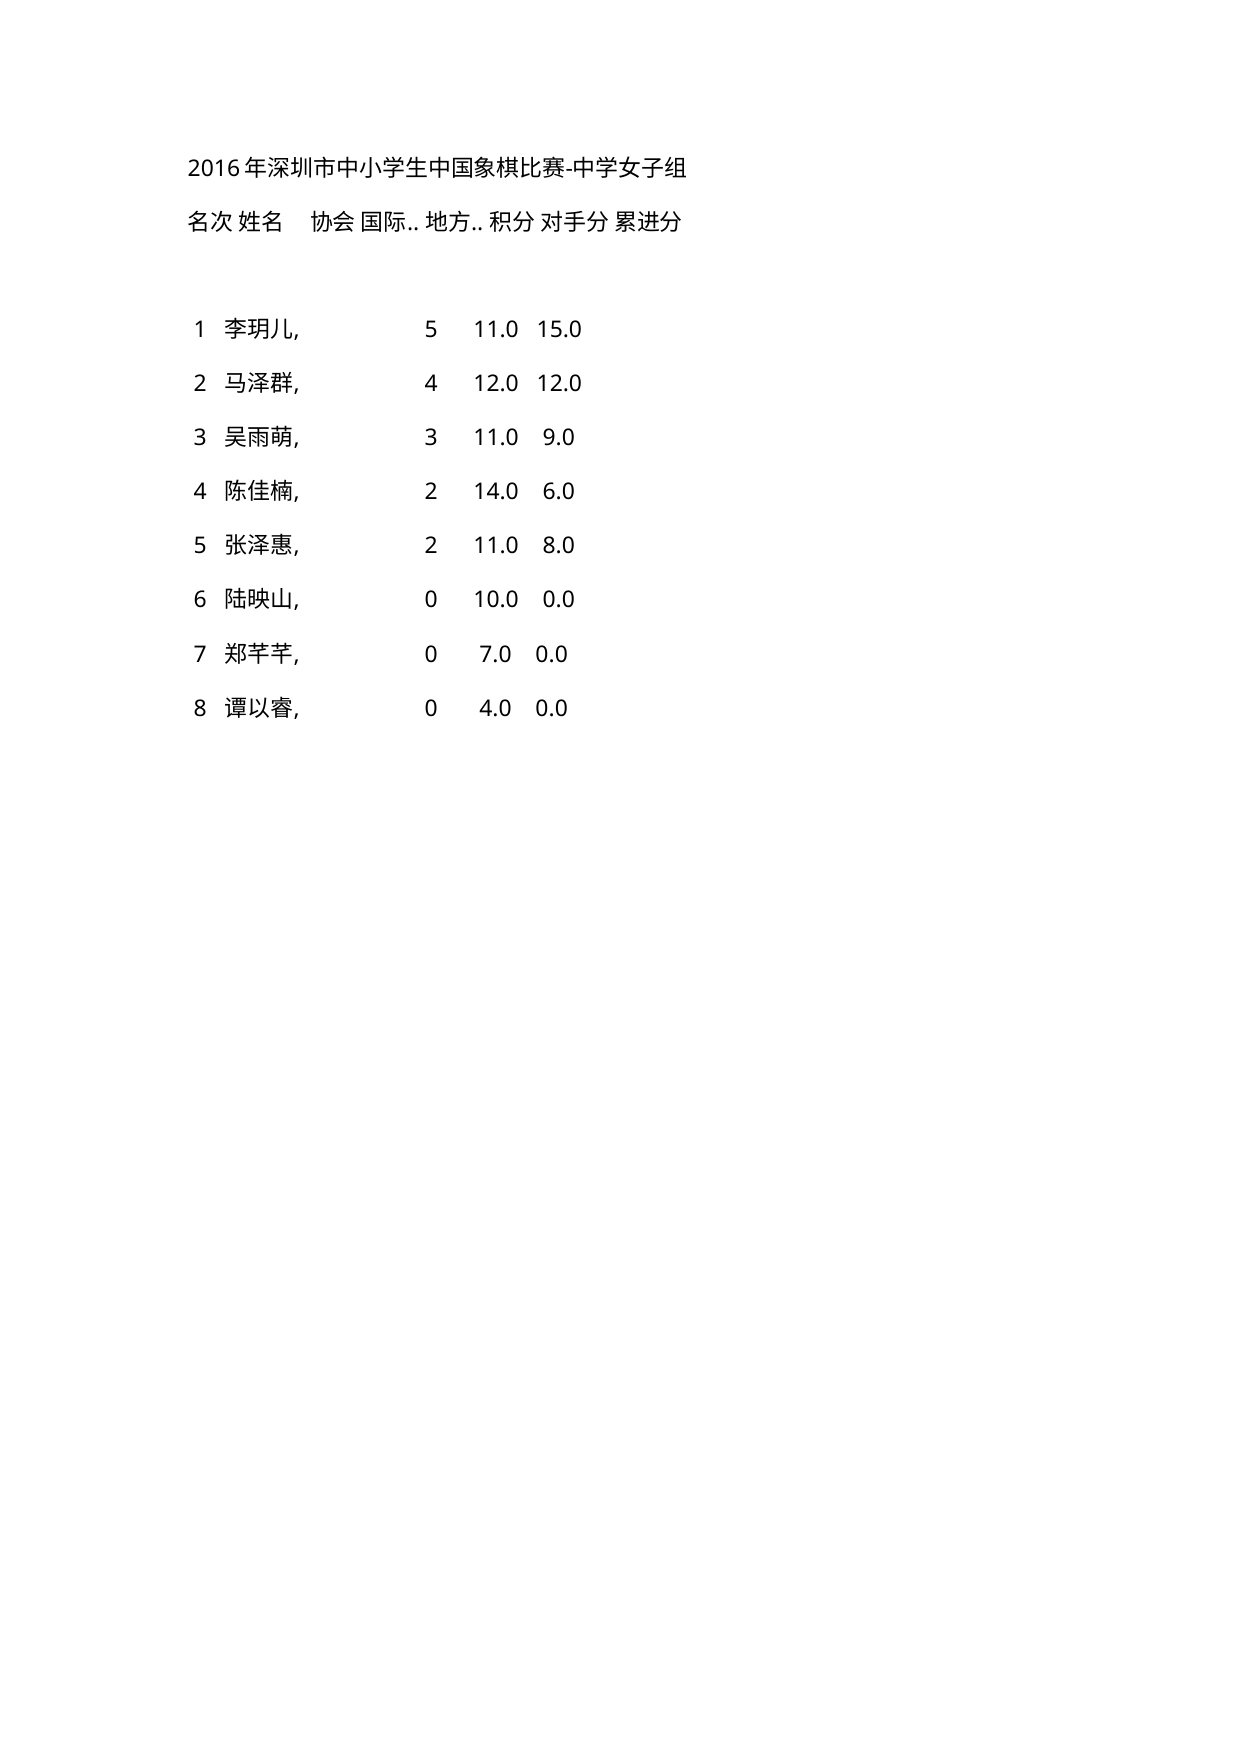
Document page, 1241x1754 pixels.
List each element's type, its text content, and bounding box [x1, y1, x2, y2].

text 7 郑芊芊, 0 7.0 0.0 [187, 635, 1053, 669]
text 1 李玥儿, 5 11.0 15.0 [187, 310, 1053, 344]
text 5 张泽惠, 2 11.0 8.0 [187, 527, 1053, 560]
text 3 吴雨萌, 3 11.0 9.0 [187, 419, 1053, 452]
text 4 陈佳楠, 2 14.0 6.0 [187, 473, 1053, 506]
text 名次 姓名 协会 国际.. 地方.. 积分 对手分 累进分 [187, 204, 1053, 237]
text 2016年深圳市中小学生中国象棋比赛-中学女子组 [187, 150, 1053, 183]
text 2 马泽群, 4 12.0 12.0 [187, 364, 1053, 398]
text 8 谭以睿, 0 4.0 0.0 [187, 689, 1053, 723]
text 6 陆映山, 0 10.0 0.0 [187, 581, 1053, 614]
